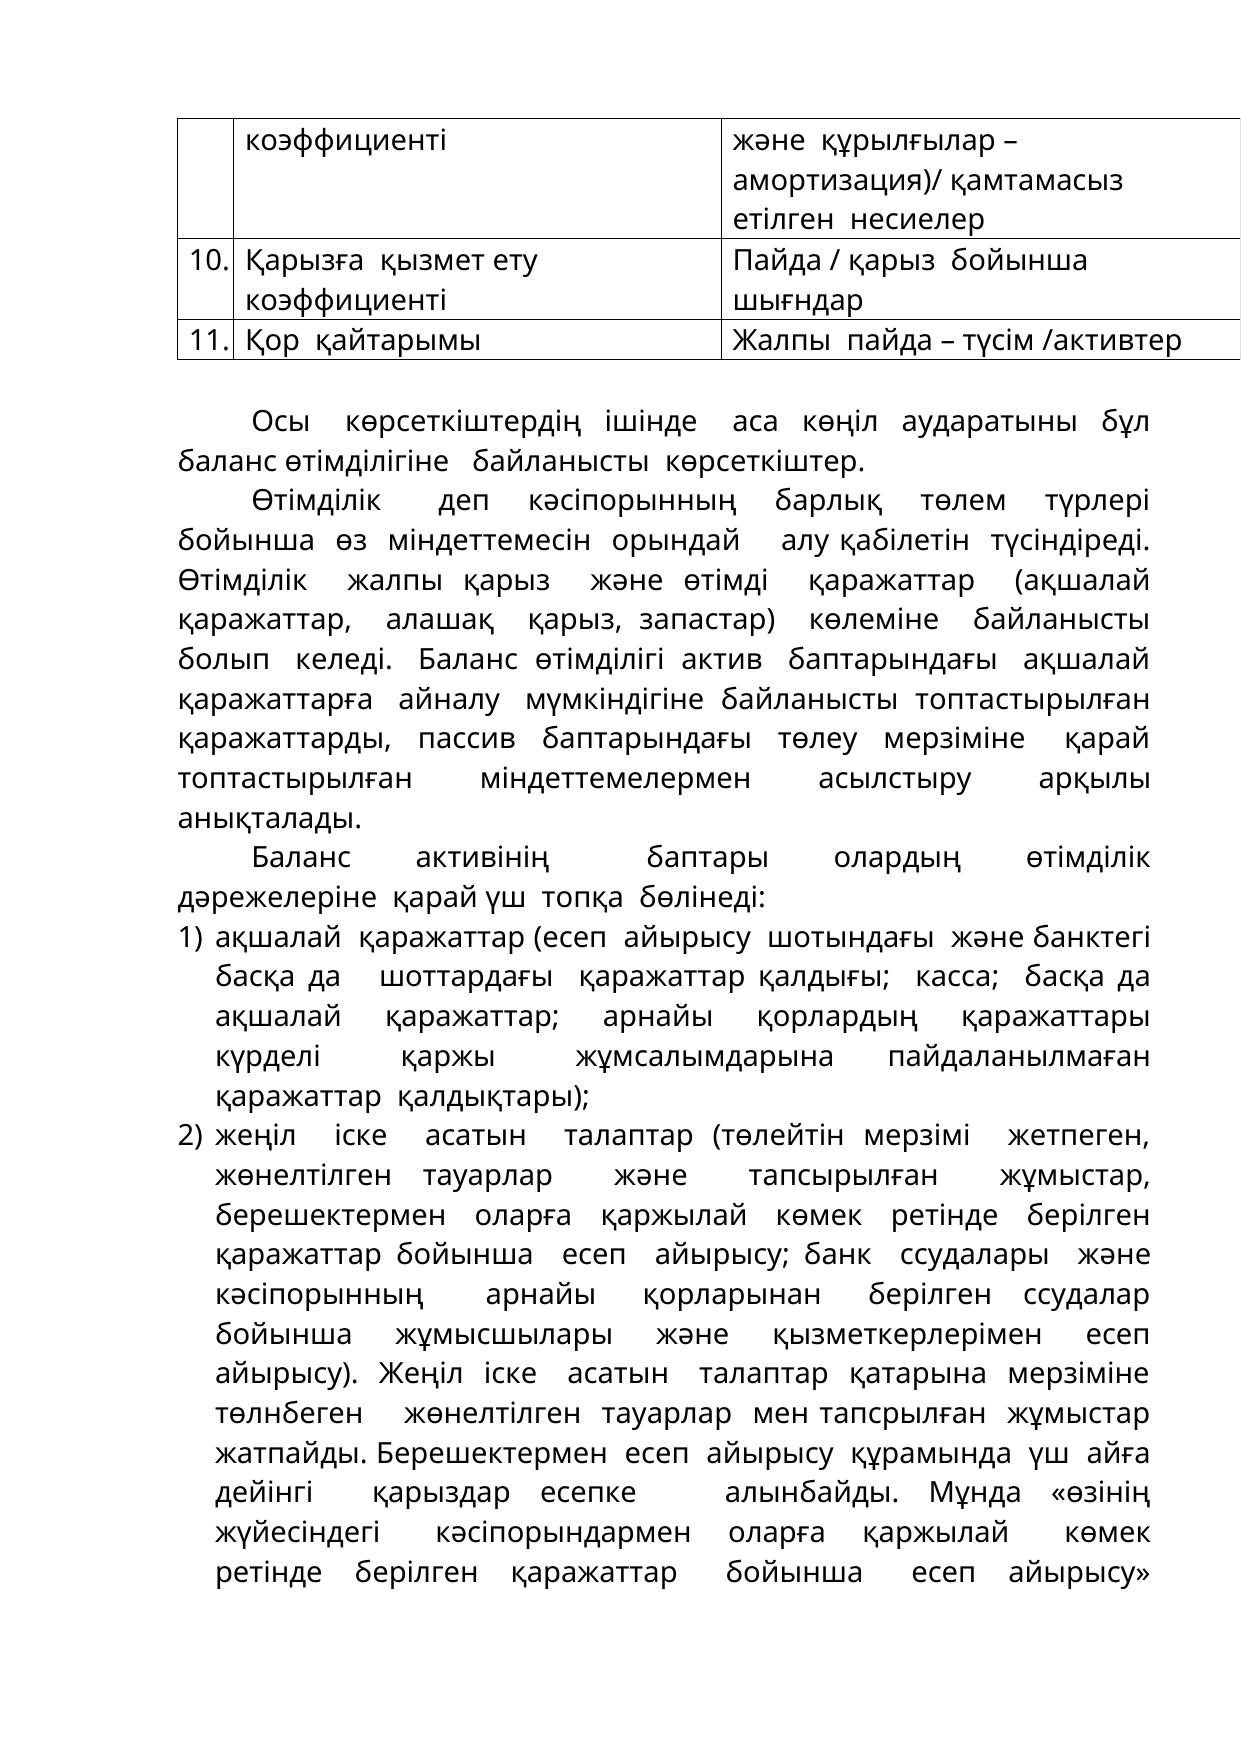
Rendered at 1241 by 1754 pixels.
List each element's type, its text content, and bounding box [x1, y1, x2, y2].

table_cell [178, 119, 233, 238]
list ақшалай қаражаттар (есеп айырысу шотындағы және банктегі басқа да шоттардағы қаражаттар қалдығы; касса; басқа да ақшалай қаражаттар; арнайы қорлардың қаражаттары күрделі қаржы жұмсалымдарына пайдаланылмаған қаражаттар қалдықтары); [177, 916, 1152, 1114]
text Осы көрсеткіштердің ішінде аса көңіл аударатыны бұл баланс өтімділігіне байланысты көрсеткіштер. [177, 400, 1152, 479]
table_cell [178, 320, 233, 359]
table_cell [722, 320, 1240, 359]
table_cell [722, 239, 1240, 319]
text Өтімділік деп кәсіпорынның барлық төлем түрлері бойынша өз міндеттемесін орындай алу қабілетін түсіндіреді. Өтімділік жалпы қарыз және өтімді қаражаттар (ақшалай қаражаттар, алашақ қарыз, запастар) көлеміне байланысты болып келеді. Баланс өтімділігі актив баптарындағы ақшалай қаражаттарға айналу мүмкіндігіне байланысты топтастырылған қаражаттарды, пассив баптарындағы төлеу мерзіміне қарай топтастырылған міндеттемелермен асылстыру арқылы анықталады. [177, 479, 1152, 837]
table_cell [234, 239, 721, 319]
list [177, 1114, 1152, 1591]
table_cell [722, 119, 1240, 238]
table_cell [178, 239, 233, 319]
text Баланс активінің баптары олардың өтімділік дәрежелеріне қарай үш топқа бөлінеді: [177, 837, 1152, 916]
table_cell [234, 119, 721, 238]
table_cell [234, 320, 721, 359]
